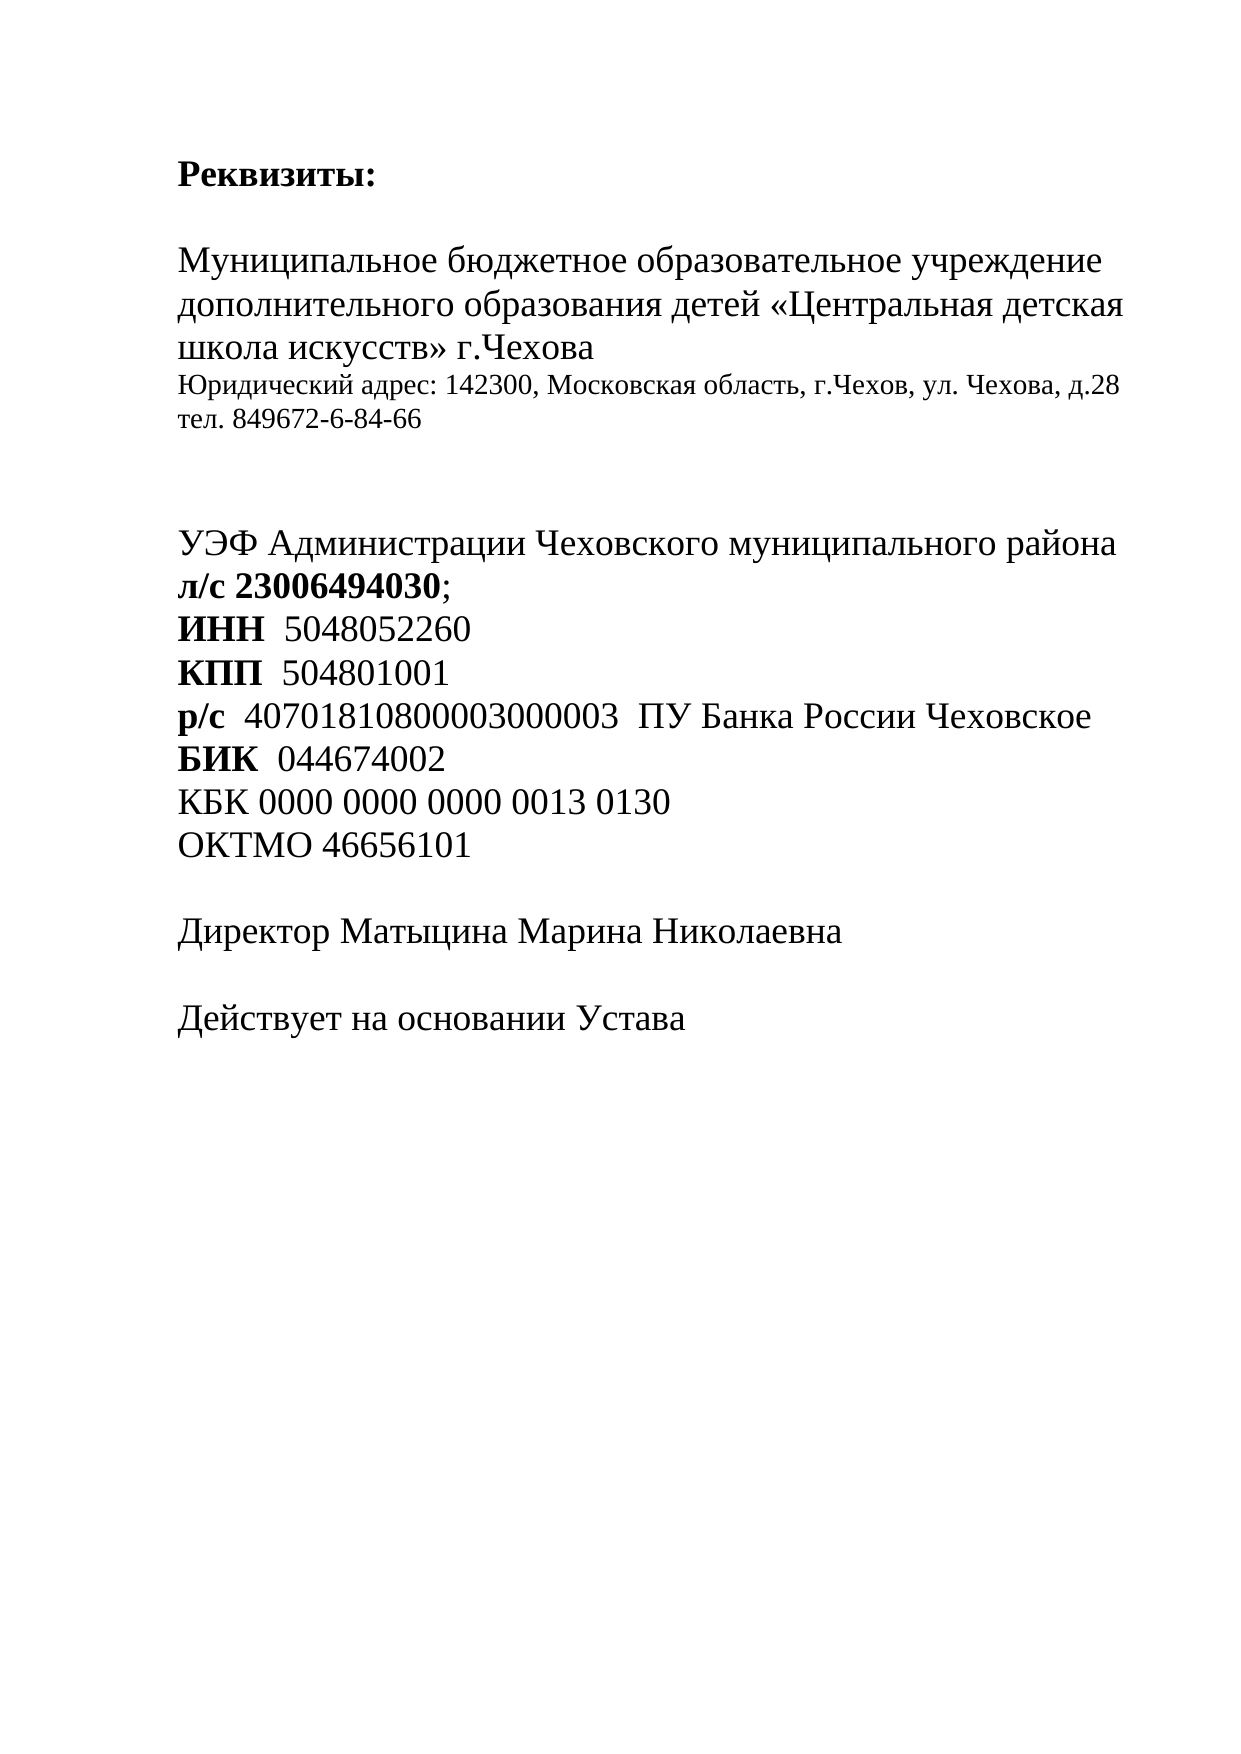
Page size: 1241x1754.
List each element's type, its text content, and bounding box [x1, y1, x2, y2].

text Реквизиты: [177, 152, 1152, 195]
text БИК 044674002 [177, 736, 1152, 779]
text УЭФ Администрации Чеховского муниципального района л/с 23006494030; [177, 521, 1152, 607]
text КПП 504801001 [177, 650, 1152, 693]
text р/с 40701810800003000003 ПУ Банка России Чеховское [177, 693, 1152, 736]
text Директор Матыцина Марина Николаевна [177, 909, 1152, 952]
text ИНН 5048052260 [177, 607, 1152, 650]
text Юридический адрес: 142300, Московская область, г.Чехов, ул. Чехова, д.28 [177, 367, 1152, 401]
text ОКТМО 46656101 [177, 822, 1152, 866]
text тел. 849672-6-84-66 [177, 401, 1152, 434]
text КБК 0000 0000 0000 0013 0130 [177, 779, 1152, 822]
text Действует на основании Устава [177, 995, 1152, 1038]
text Муниципальное бюджетное образовательное учреждение дополнительного образования детей «Центральная детская школа искусств» г.Чехова [177, 238, 1152, 367]
